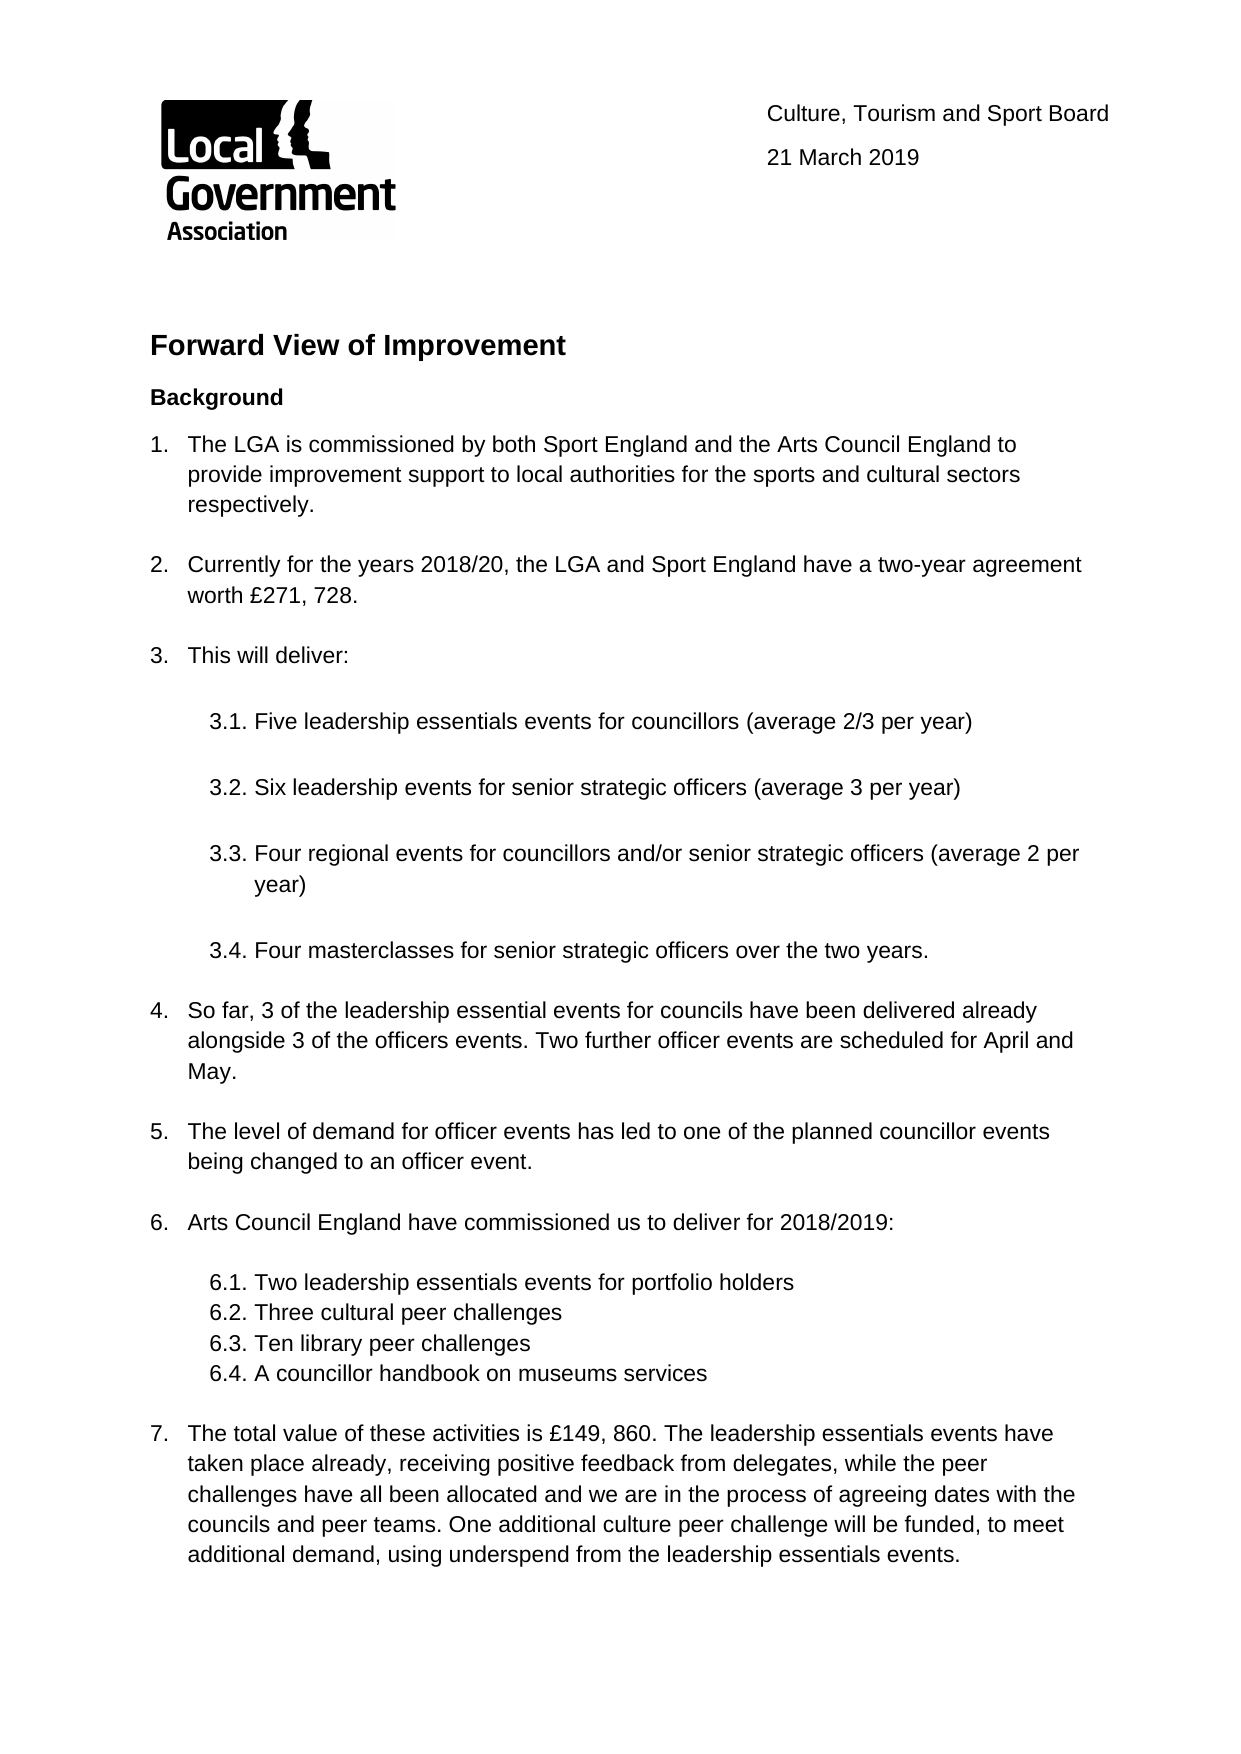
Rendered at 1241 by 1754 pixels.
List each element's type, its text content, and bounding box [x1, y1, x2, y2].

list The LGA is commissioned by both Sport England and the Arts Council England to provide improvement support to local authorities for the sports and cultural sectors respectively. [150, 431, 1090, 517]
list This will deliver: [150, 642, 1090, 668]
list Arts Council England have commissioned us to deliver for 2018/2019: [150, 1209, 1090, 1235]
list Four masterclasses for senior strategic officers over the two years. [209, 937, 1090, 963]
list Five leadership essentials events for councillors (average 2/3 per year) [209, 708, 1090, 734]
list The total value of these activities is £149, 860. The leadership essentials events have taken place already, receiving positive feedback from delegates, while the peer challenges have all been allocated and we are in the process of agreeing dates with the councils and peer teams. One additional culture peer challenge will be funded, to meet additional demand, using underspend from the leadership essentials events. [150, 1420, 1090, 1567]
list So far, 3 of the leadership essential events for councils have been delivered already alongside 3 of the officers events. Two further officer events are scheduled for April and May. [150, 997, 1090, 1084]
list Four regional events for councillors and/or senior strategic officers (average 2 per year) [209, 840, 1090, 897]
list A councillor handbook on museums services [209, 1360, 1090, 1386]
picture [161, 100, 396, 240]
list Currently for the years 2018/20, the LGA and Sport England have a two-year agreement worth £271, 728. [150, 551, 1090, 608]
list Six leadership events for senior strategic officers (average 3 per year) [209, 774, 1090, 801]
list Ten library peer challenges [209, 1329, 1090, 1356]
list The level of demand for officer events has led to one of the planned councillor events being changed to an officer event. [150, 1118, 1090, 1174]
title Forward View of Improvement [150, 328, 1090, 362]
list Two leadership essentials events for portfolio holders [209, 1269, 1090, 1295]
list Three cultural peer challenges [209, 1299, 1090, 1326]
